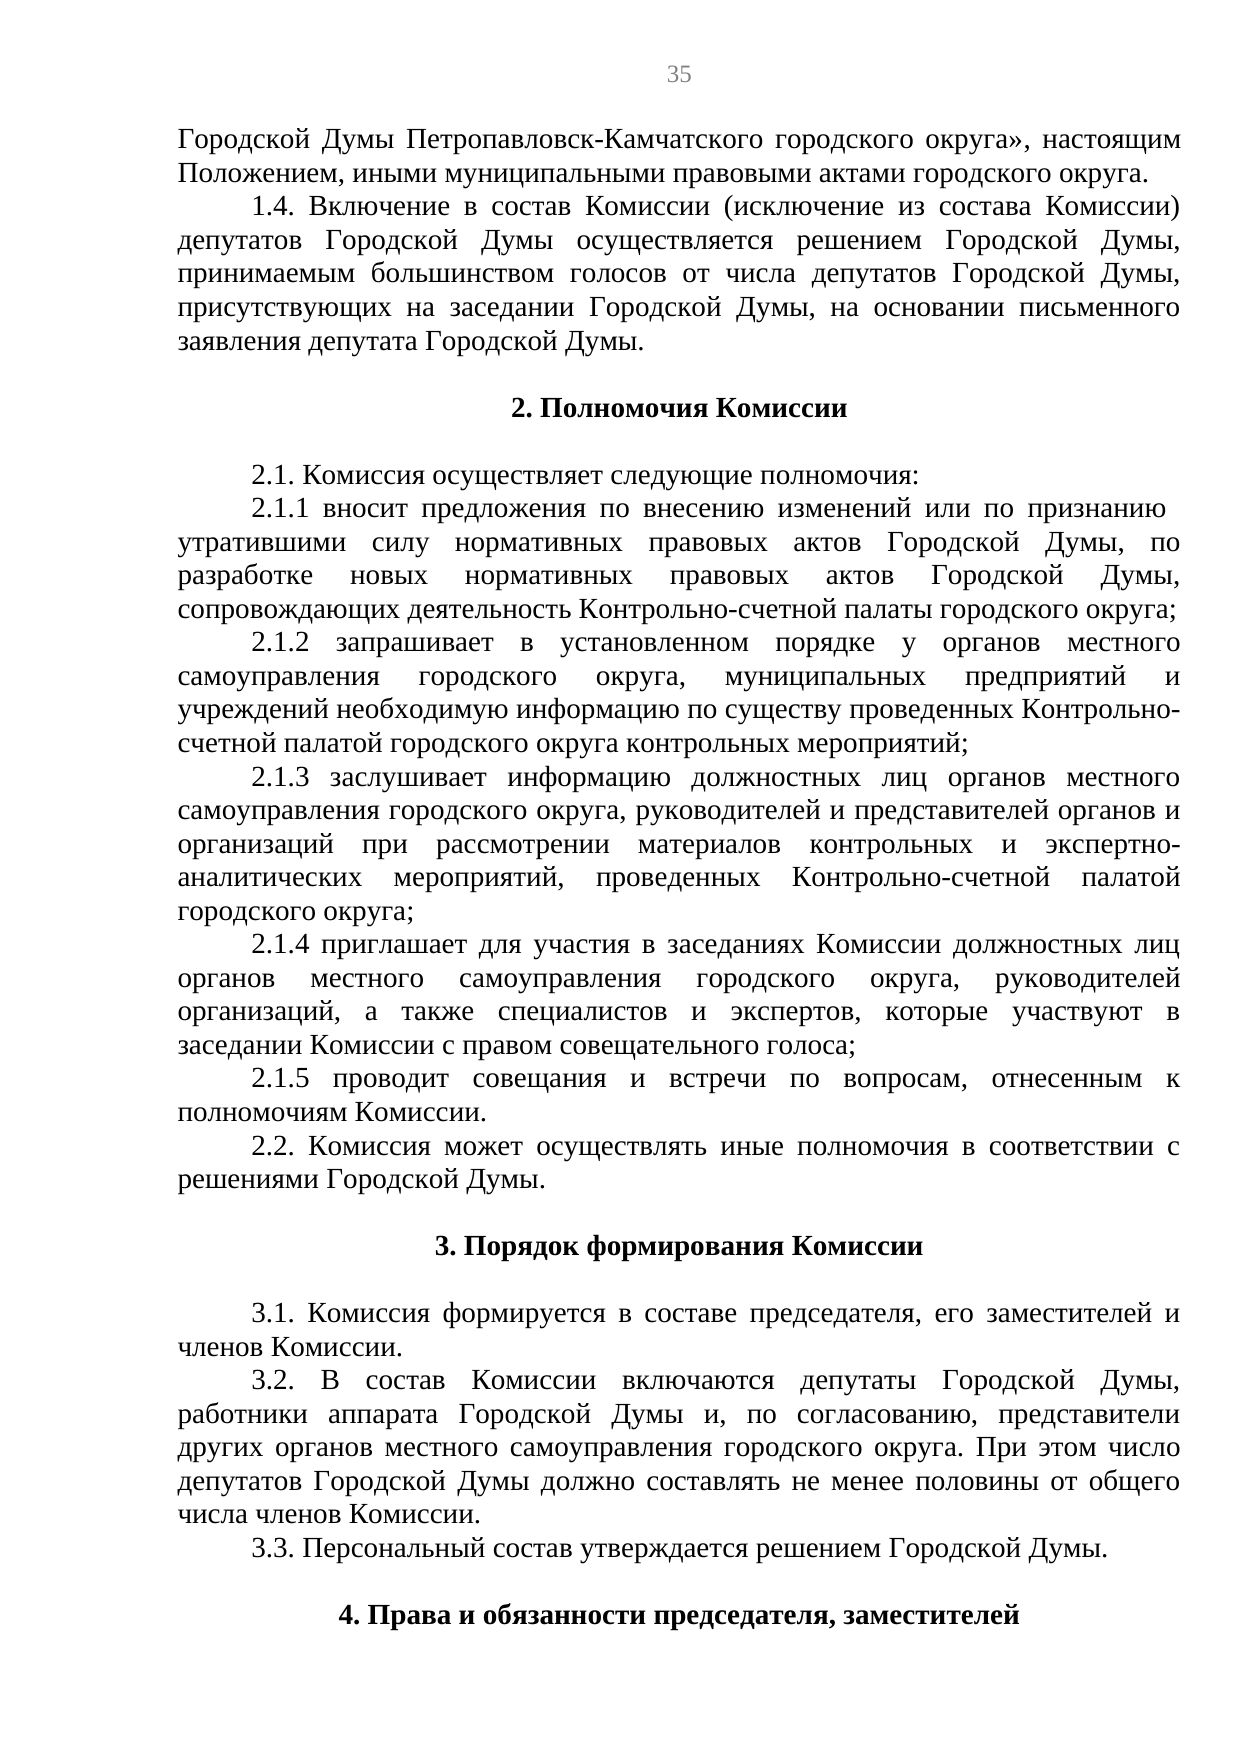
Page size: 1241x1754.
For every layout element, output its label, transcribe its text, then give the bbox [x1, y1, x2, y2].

text 3.3. Персональный состав утверждается решением Городской Думы. [177, 1530, 1181, 1564]
text 2.1. Комиссия осуществляет следующие полномочия: [177, 457, 1181, 490]
text 4. Права и обязанности председателя, заместителей [177, 1597, 1181, 1631]
text 2. Полномочия Комиссии [177, 390, 1181, 423]
text 2.1.5 проводит совещания и встречи по вопросам, отнесенным к полномочиям Комиссии. [177, 1061, 1181, 1128]
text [177, 121, 1181, 188]
text 2.1.4 приглашает для участия в заседаниях Комиссии должностных лиц органов местного самоуправления городского округа, руководителей организаций, а также специалистов и экспертов, которые участвуют в заседании Комиссии с правом совещательного голоса; [177, 926, 1181, 1061]
text 2.2. Комиссия может осуществлять иные полномочия в соответствии с решениями Городской Думы. [177, 1128, 1181, 1195]
text 2.1.1 вносит предложения по внесению изменений или по признанию утратившими силу нормативных правовых актов Городской Думы, по разработке новых нормативных правовых актов Городской Думы, сопровождающих деятельность Контрольно-счетной палаты городского округа; [177, 490, 1181, 624]
text 3.2. В состав Комиссии включаются депутаты Городской Думы, работники аппарата Городской Думы и, по согласованию, представители других органов местного самоуправления городского округа. При этом число депутатов Городской Думы должно составлять не менее половины от общего числа членов Комиссии. [177, 1362, 1181, 1530]
text 3. Порядок формирования Комиссии [177, 1228, 1181, 1262]
text 3.1. Комиссия формируется в составе председателя, его заместителей и членов Комиссии. [177, 1295, 1181, 1362]
text 1.4. Включение в состав Комиссии (исключение из состава Комиссии) депутатов Городской Думы осуществляется решением Городской Думы, принимаемым большинством голосов от числа депутатов Городской Думы, присутствующих на заседании Городской Думы, на основании письменного заявления депутата Городской Думы. [177, 188, 1181, 356]
text 2.1.2 запрашивает в установленном порядке у органов местного самоуправления городского округа, муниципальных предприятий и учреждений необходимую информацию по существу проведенных Контрольно-счетной палатой городского округа контрольных мероприятий; [177, 624, 1181, 759]
text 2.1.3 заслушивает информацию должностных лиц органов местного самоуправления городского округа, руководителей и представителей органов и организаций при рассмотрении материалов контрольных и экспертно-аналитических мероприятий, проведенных Контрольно-счетной палатой городского округа; [177, 759, 1181, 926]
